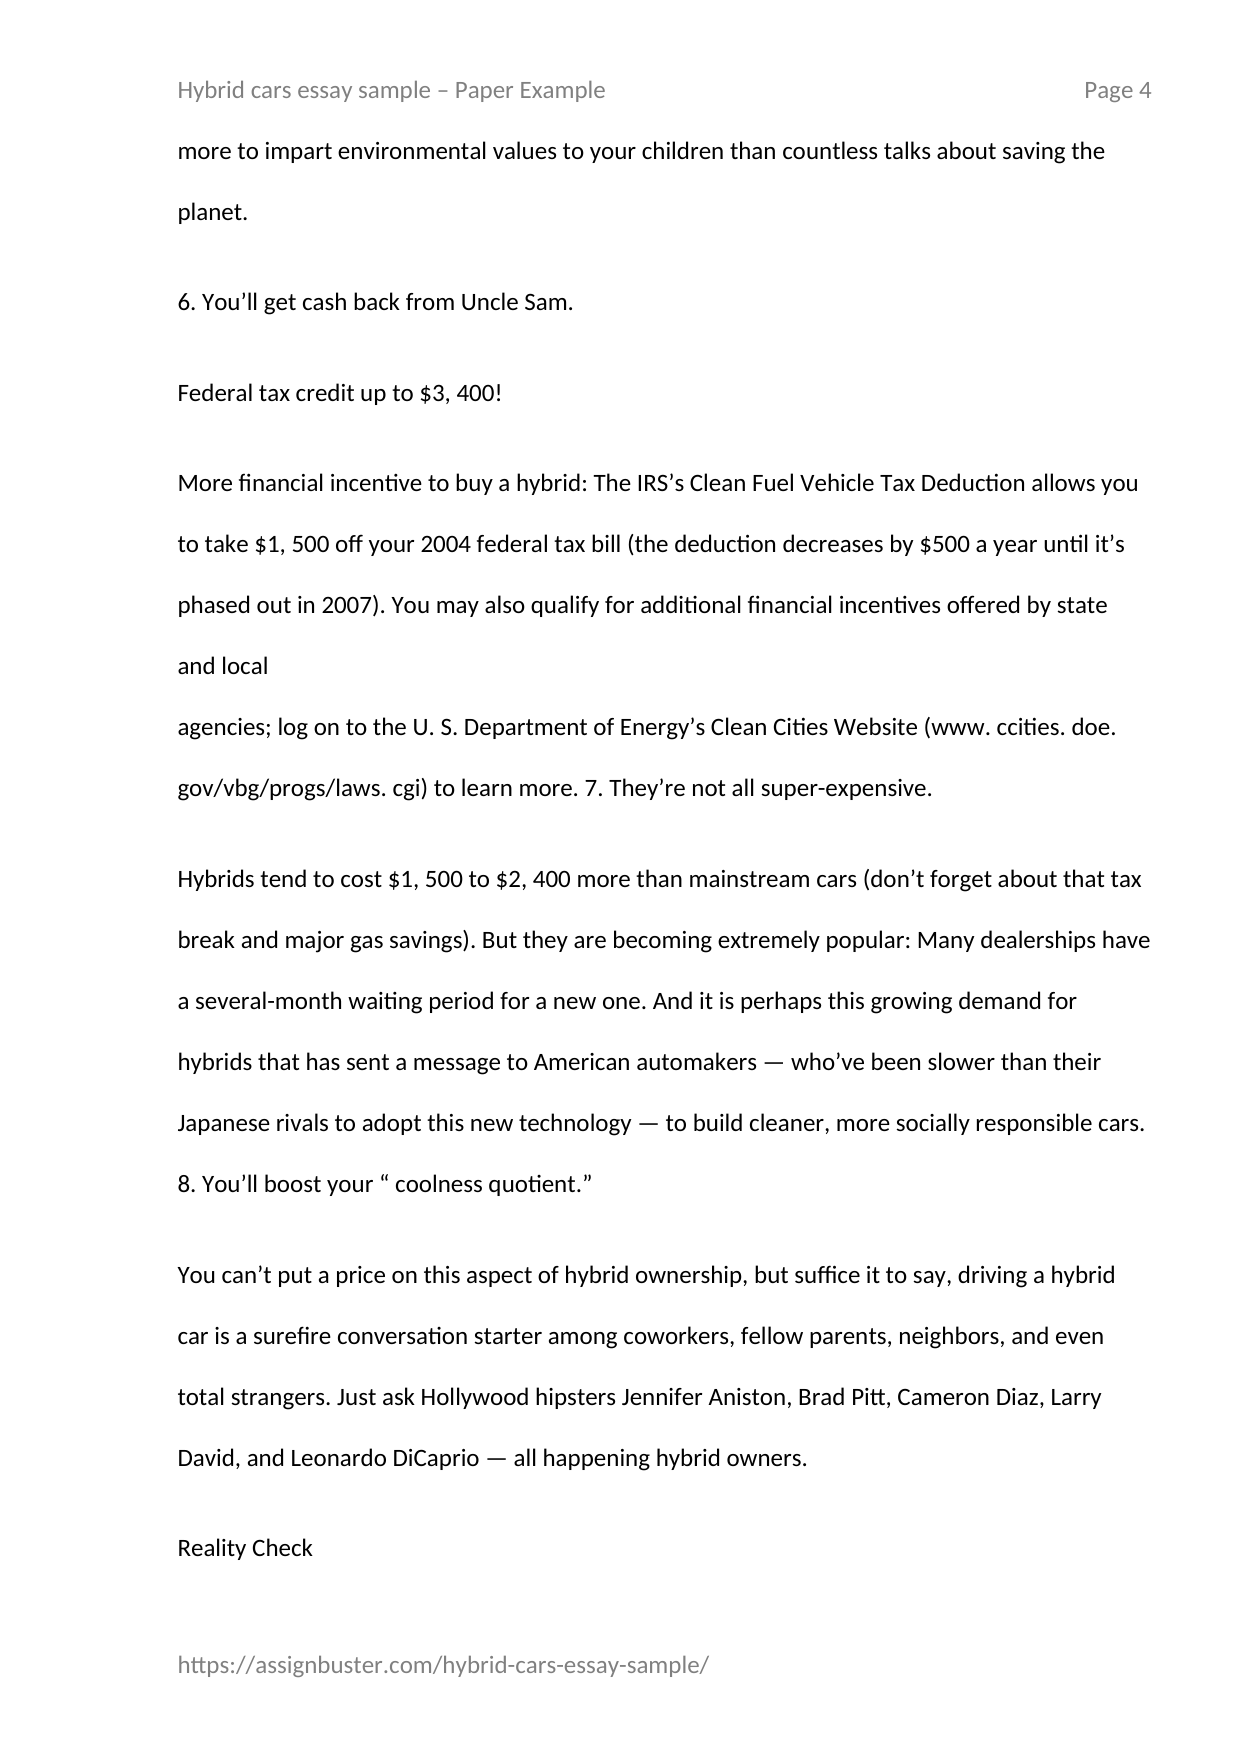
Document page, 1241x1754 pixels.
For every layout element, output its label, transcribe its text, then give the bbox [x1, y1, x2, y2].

text More financial incentive to buy a hybrid: The IRS’s Clean Fuel Vehicle Tax Deduction allows you to take $1, 500 off your 2004 federal tax bill (the deduction decreases by $500 a year until it’s phased out in 2007). You may also qualify for additional financial incentives offered by state and local agencies; log on to the U. S. Department of Energy’s Clean Cities Website (www. ccities. doe. gov/vbg/progs/laws. cgi) to learn more. 7. They’re not all super-expensive. [177, 467, 1152, 803]
text Hybrids tend to cost $1, 500 to $2, 400 more than mainstream cars (don’t forget about that tax break and major gas savings). But they are becoming extremely popular: Many dealerships have a several-month waiting period for a new one. And it is perhaps this growing demand for hybrids that has sent a message to American automakers — who’ve been slower than their Japanese rivals to adopt this new technology — to build cleaner, more socially responsible cars. 8. You’ll boost your “ coolness quotient.” [177, 863, 1152, 1199]
text You can’t put a price on this aspect of hybrid ownership, but suffice it to say, driving a hybrid car is a surefire conversation starter among coworkers, fellow parents, neighbors, and even total strangers. Just ask Hollywood hipsters Jennifer Aniston, Brad Pitt, Cameron Diaz, Larry David, and Leonardo DiCaprio — all happening hybrid owners. [177, 1259, 1152, 1472]
text Federal tax credit up to $3, 400! [177, 377, 1152, 407]
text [177, 135, 1152, 226]
text 6. You’ll get cash back from Uncle Sam. [177, 286, 1152, 317]
text Reality Check [177, 1532, 1152, 1563]
